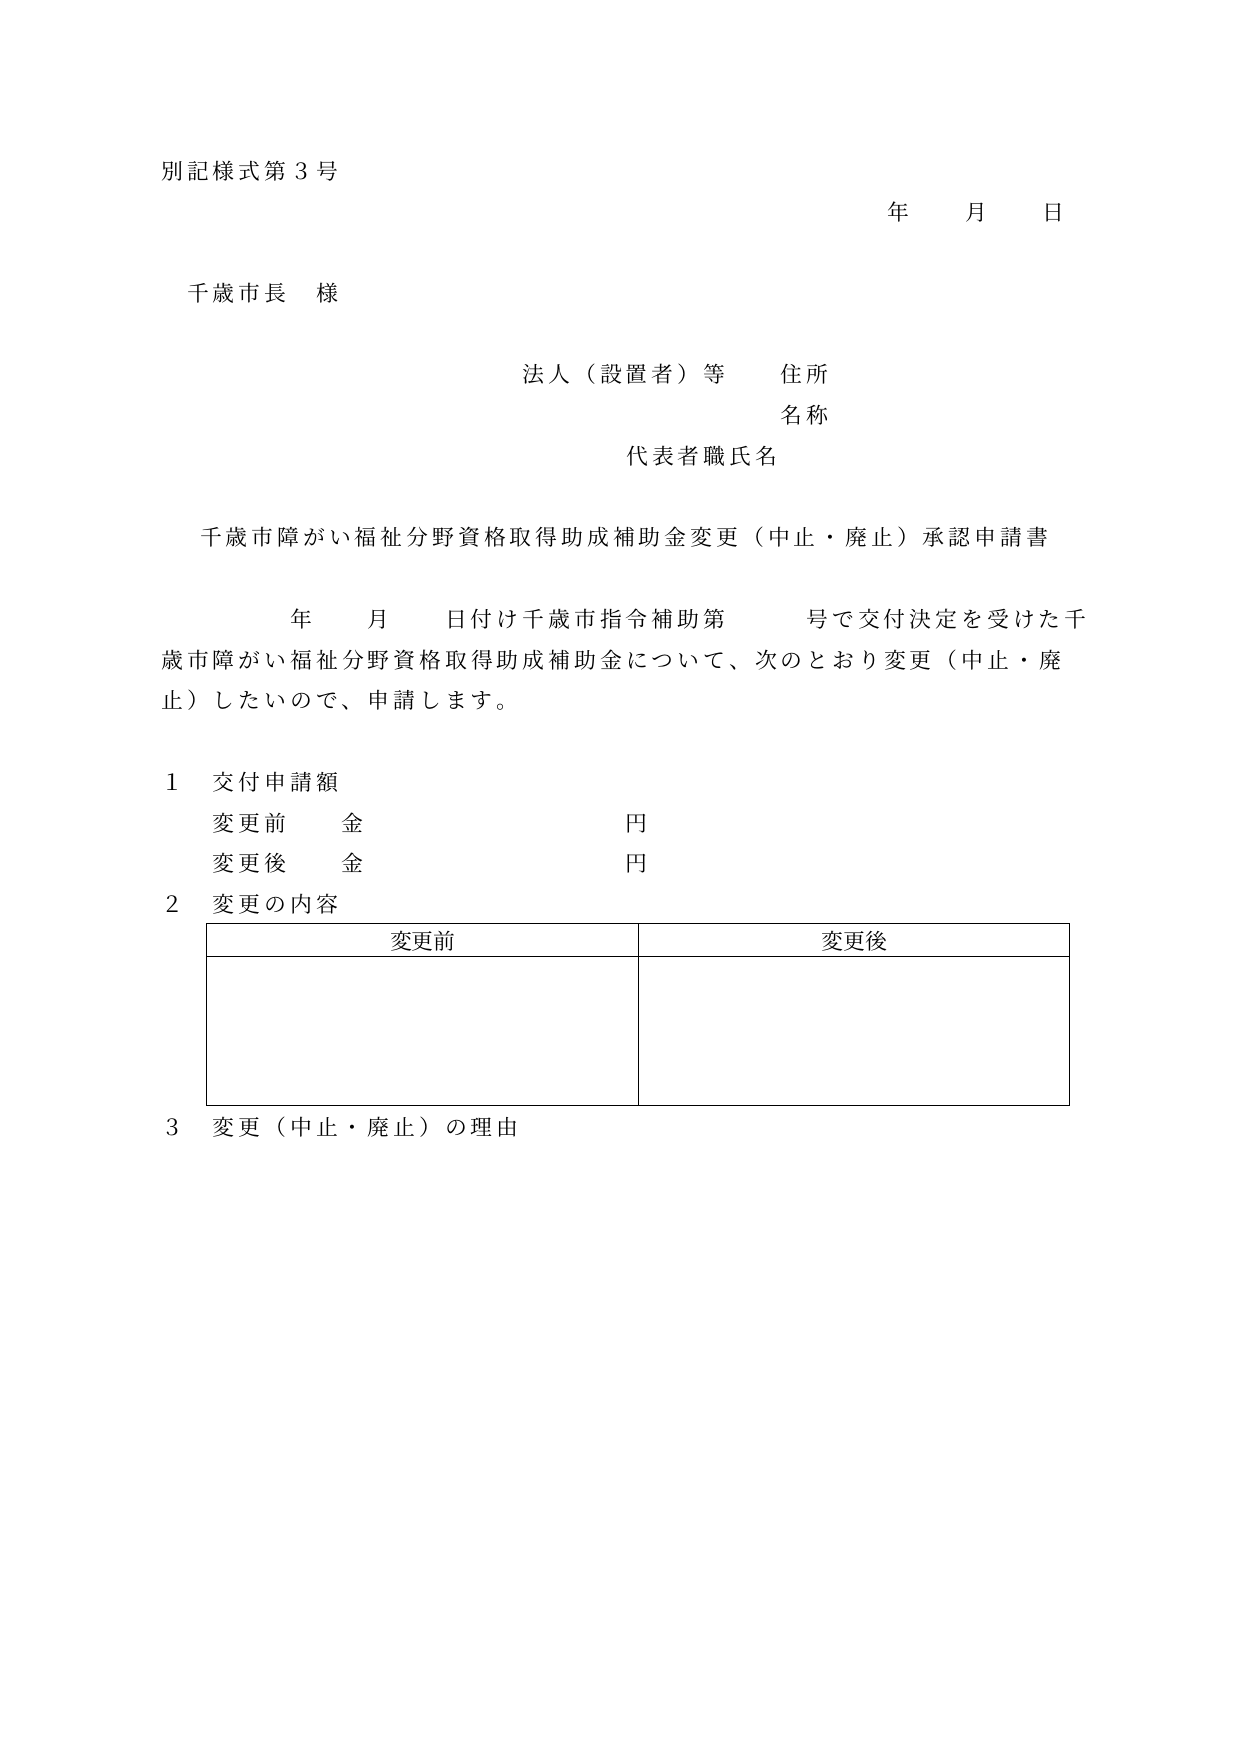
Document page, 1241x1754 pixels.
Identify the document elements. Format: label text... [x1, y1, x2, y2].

text 別記様式第３号 [161, 149, 1091, 190]
text 法人（設置者）等 住所 [161, 353, 1091, 394]
text ２ 変更の内容 [161, 883, 1045, 923]
text 変更前 金 円 [161, 801, 1045, 842]
text 年 月 日付け千歳市指令補助第 号で交付決定を受けた千歳市障がい福祉分野資格取得助成補助金について、次のとおり変更（中止・廃止）したいので、申請します。 [161, 597, 1100, 720]
text １ 交付申請額 [161, 760, 1045, 801]
text 千歳市障がい福祉分野資格取得助成補助金変更（中止・廃止）承認申請書 [161, 516, 1091, 557]
text 変更後 金 円 [161, 842, 1045, 883]
text 千歳市長 様 [161, 272, 1045, 312]
text 年 月 日 [161, 190, 1068, 231]
table_header 変更前 [207, 924, 638, 956]
table_header 変更後 [639, 924, 1069, 956]
table_cell [639, 957, 1069, 1105]
table_cell [207, 957, 638, 1105]
text 代表者職氏名 [161, 434, 1066, 475]
text 名称 [161, 394, 1089, 434]
text ３ 変更（中止・廃止）の理由 [161, 1106, 1045, 1147]
